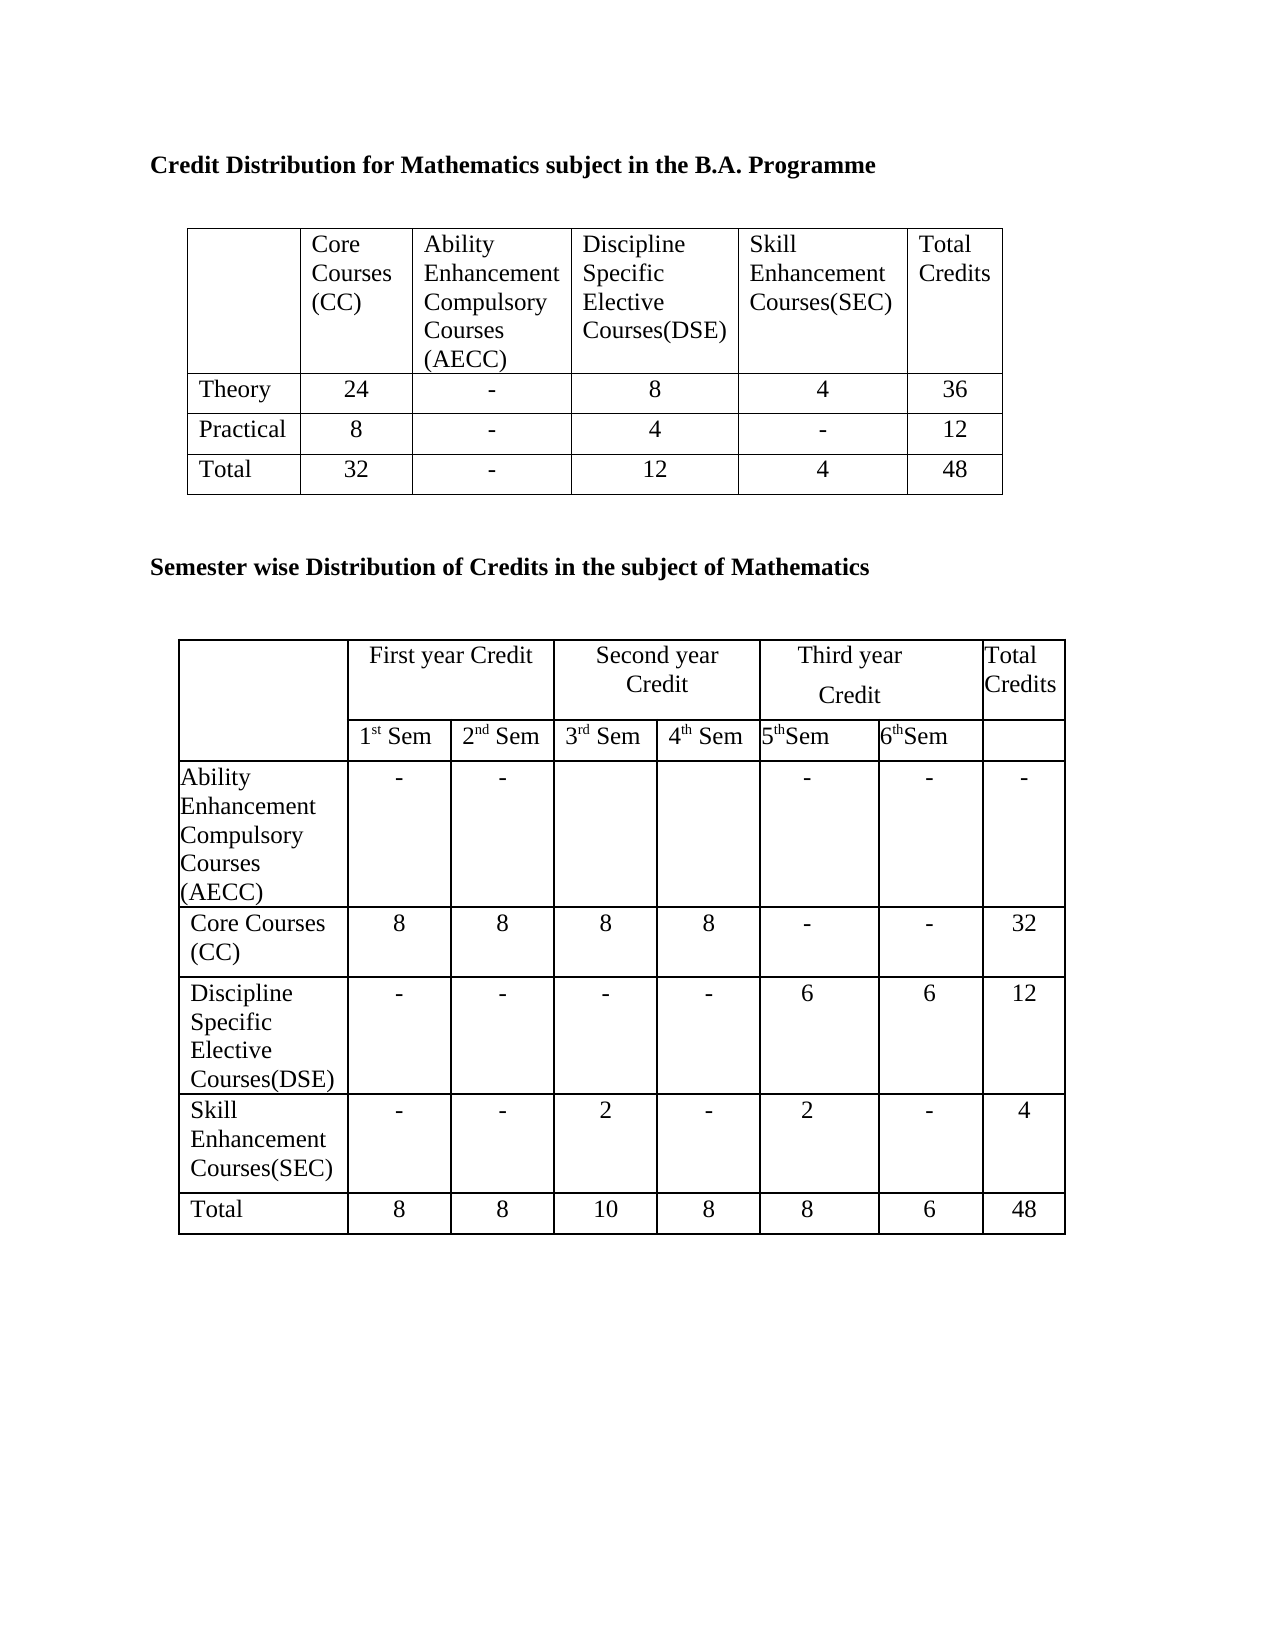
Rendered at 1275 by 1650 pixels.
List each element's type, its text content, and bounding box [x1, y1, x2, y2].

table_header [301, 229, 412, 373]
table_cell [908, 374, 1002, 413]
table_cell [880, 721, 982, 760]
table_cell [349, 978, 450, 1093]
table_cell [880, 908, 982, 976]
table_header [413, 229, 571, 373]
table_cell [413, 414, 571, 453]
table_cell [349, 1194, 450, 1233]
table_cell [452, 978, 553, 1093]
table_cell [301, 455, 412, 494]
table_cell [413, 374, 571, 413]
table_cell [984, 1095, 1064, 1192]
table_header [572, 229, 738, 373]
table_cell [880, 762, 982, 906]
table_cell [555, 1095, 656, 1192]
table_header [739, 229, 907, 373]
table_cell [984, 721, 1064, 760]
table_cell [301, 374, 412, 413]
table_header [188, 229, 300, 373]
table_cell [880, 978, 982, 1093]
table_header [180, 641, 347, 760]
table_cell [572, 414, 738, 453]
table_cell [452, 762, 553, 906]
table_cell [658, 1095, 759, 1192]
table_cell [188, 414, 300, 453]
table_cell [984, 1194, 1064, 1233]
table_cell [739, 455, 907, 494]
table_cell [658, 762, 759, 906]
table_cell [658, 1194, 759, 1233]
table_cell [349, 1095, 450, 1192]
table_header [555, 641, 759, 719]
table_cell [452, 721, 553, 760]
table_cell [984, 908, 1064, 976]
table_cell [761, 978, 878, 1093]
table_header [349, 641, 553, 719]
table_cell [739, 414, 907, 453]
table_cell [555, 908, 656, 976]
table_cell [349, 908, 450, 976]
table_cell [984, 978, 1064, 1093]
text Semester wise Distribution of Credits in the subject of Mathematics [150, 552, 1125, 581]
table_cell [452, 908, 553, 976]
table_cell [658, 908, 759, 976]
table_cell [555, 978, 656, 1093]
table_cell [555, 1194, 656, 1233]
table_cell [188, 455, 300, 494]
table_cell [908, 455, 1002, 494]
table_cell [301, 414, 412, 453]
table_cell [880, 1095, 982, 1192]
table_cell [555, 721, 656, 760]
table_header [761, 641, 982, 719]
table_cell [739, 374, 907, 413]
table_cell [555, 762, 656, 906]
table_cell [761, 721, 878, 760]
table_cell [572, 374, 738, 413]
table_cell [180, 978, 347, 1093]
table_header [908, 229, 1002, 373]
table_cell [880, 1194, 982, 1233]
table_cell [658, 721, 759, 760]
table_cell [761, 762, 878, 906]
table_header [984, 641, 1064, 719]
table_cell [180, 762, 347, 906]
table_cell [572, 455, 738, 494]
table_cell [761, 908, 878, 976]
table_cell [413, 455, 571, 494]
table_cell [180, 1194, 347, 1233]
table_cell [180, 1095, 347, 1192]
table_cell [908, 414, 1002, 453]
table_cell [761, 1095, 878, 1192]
text Credit Distribution for Mathematics subject in the B.A. Programme [150, 150, 1125, 179]
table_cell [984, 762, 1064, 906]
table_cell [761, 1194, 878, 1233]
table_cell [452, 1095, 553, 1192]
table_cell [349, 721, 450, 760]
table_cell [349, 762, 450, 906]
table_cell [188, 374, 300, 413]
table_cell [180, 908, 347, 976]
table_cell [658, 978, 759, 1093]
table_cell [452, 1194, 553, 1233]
